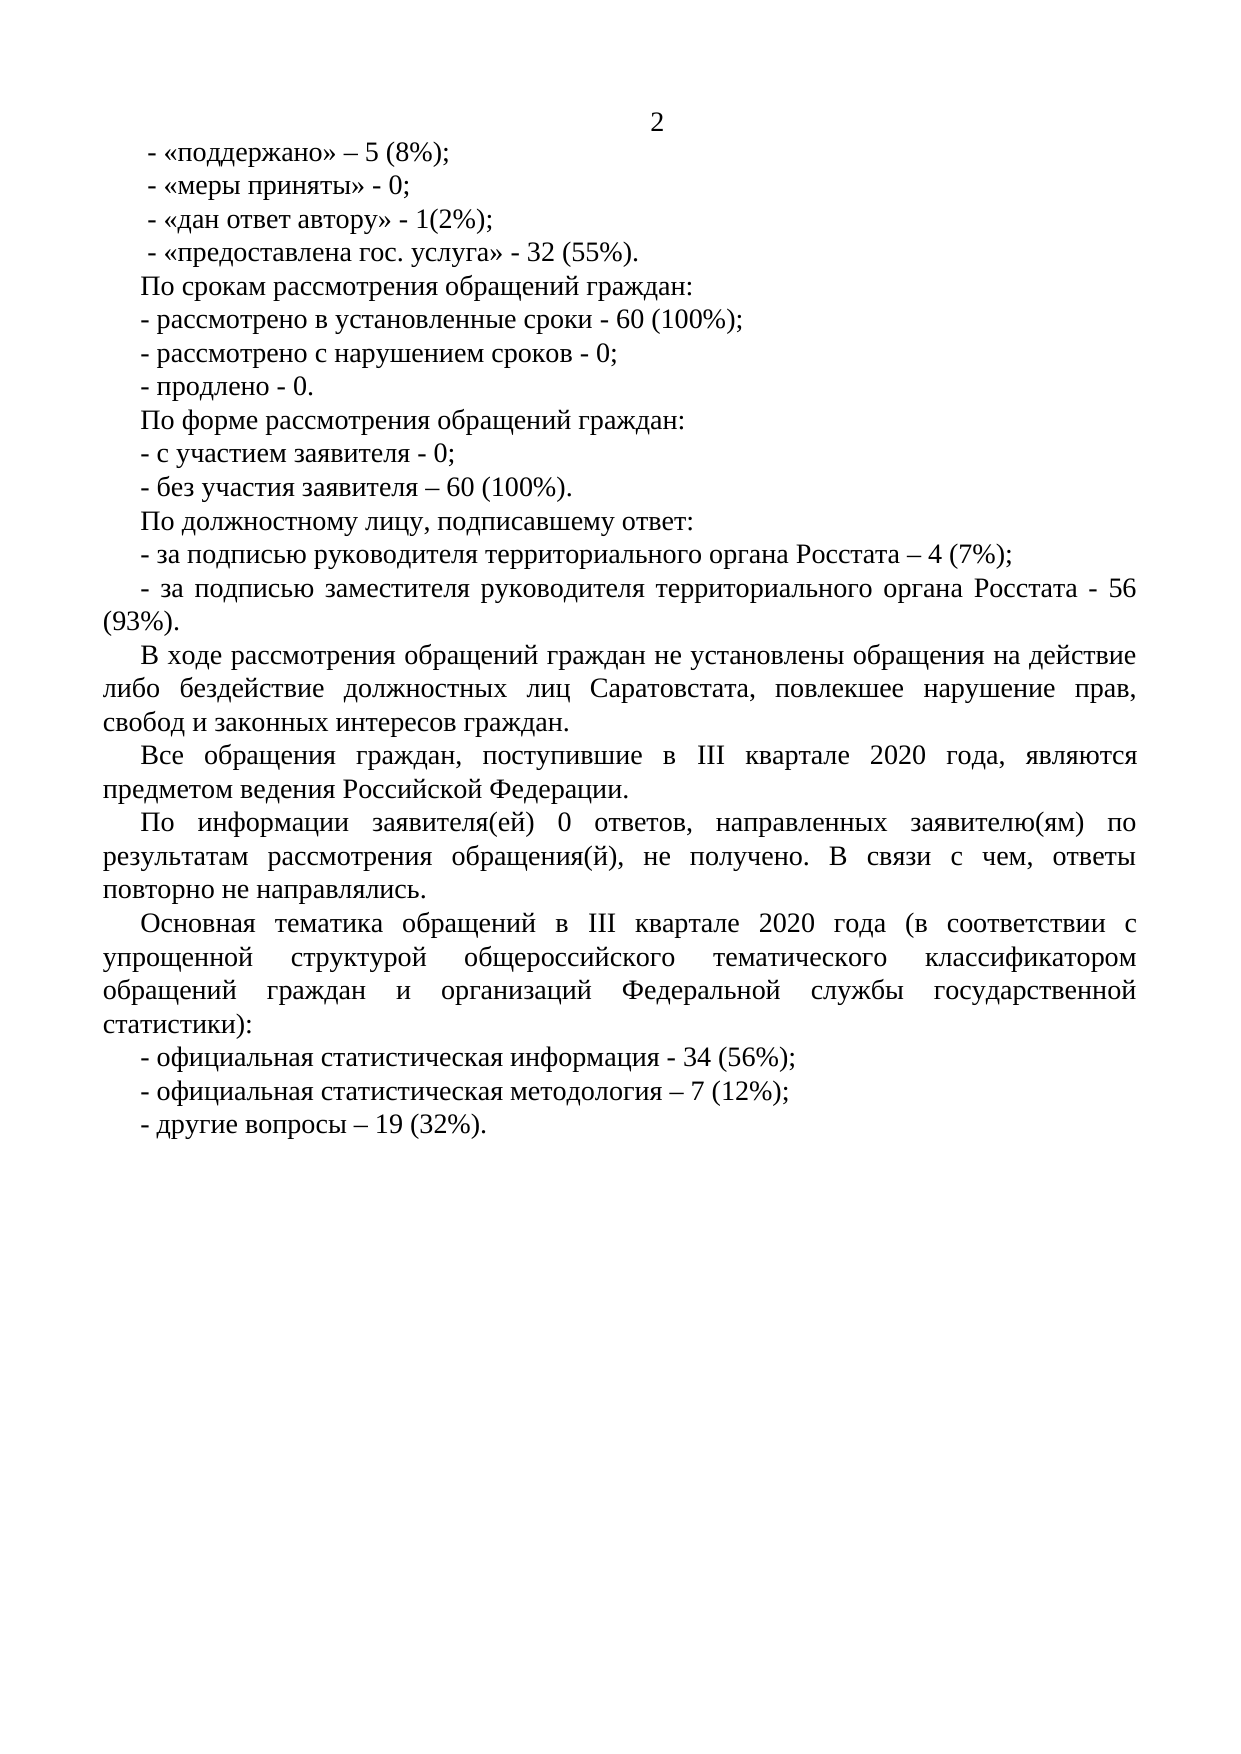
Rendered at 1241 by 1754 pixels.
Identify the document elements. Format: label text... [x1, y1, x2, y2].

text - официальная статистическая информация - 34 (56%); [103, 1040, 1138, 1073]
text - рассмотрено в установленные сроки - 60 (100%); [103, 302, 1138, 335]
text По должностному лицу, подписавшему ответ: [103, 503, 1138, 537]
text - «дан ответ автору» - 1(2%); [147, 201, 1138, 235]
text В ходе рассмотрения обращений граждан не установлены обращения на действие либо бездействие должностных лиц Саратовстата, повлекшее нарушение прав, свобод и законных интересов граждан. [103, 637, 1138, 738]
text - без участия заявителя – 60 (100%). [103, 469, 1138, 503]
text - «поддержано» – 5 (8%); [147, 134, 1138, 168]
text - другие вопросы – 19 (32%). [103, 1107, 1138, 1140]
text - с участием заявителя - 0; [103, 436, 1138, 469]
text - рассмотрено с нарушением сроков - 0; [103, 335, 1138, 369]
text - «предоставлена гос. услуга» - 32 (55%). [147, 235, 1138, 268]
text - за подписью руководителя территориального органа Росстата – 4 (7%); [103, 537, 1138, 570]
text - официальная статистическая методология – 7 (12%); [103, 1073, 1138, 1107]
text Все обращения граждан, поступившие в III квартале 2020 года, являются предметом ведения Российской Федерации. [103, 738, 1138, 805]
text Основная тематика обращений в III квартале 2020 года (в соответствии с упрощенной структурой общероссийского тематического классификатором обращений граждан и организаций Федеральной службы государственной статистики): [103, 906, 1138, 1040]
text - продлено - 0. [103, 369, 1138, 402]
text - «меры приняты» - 0; [147, 168, 1138, 201]
text По срокам рассмотрения обращений граждан: [103, 268, 1138, 302]
text - за подписью заместителя руководителя территориального органа Росстата - 56 (93%). [103, 570, 1138, 637]
text По информации заявителя(ей) 0 ответов, направленных заявителю(ям) по результатам рассмотрения обращения(й), не получено. В связи с чем, ответы повторно не направлялись. [103, 805, 1138, 906]
text По форме рассмотрения обращений граждан: [103, 402, 1138, 436]
